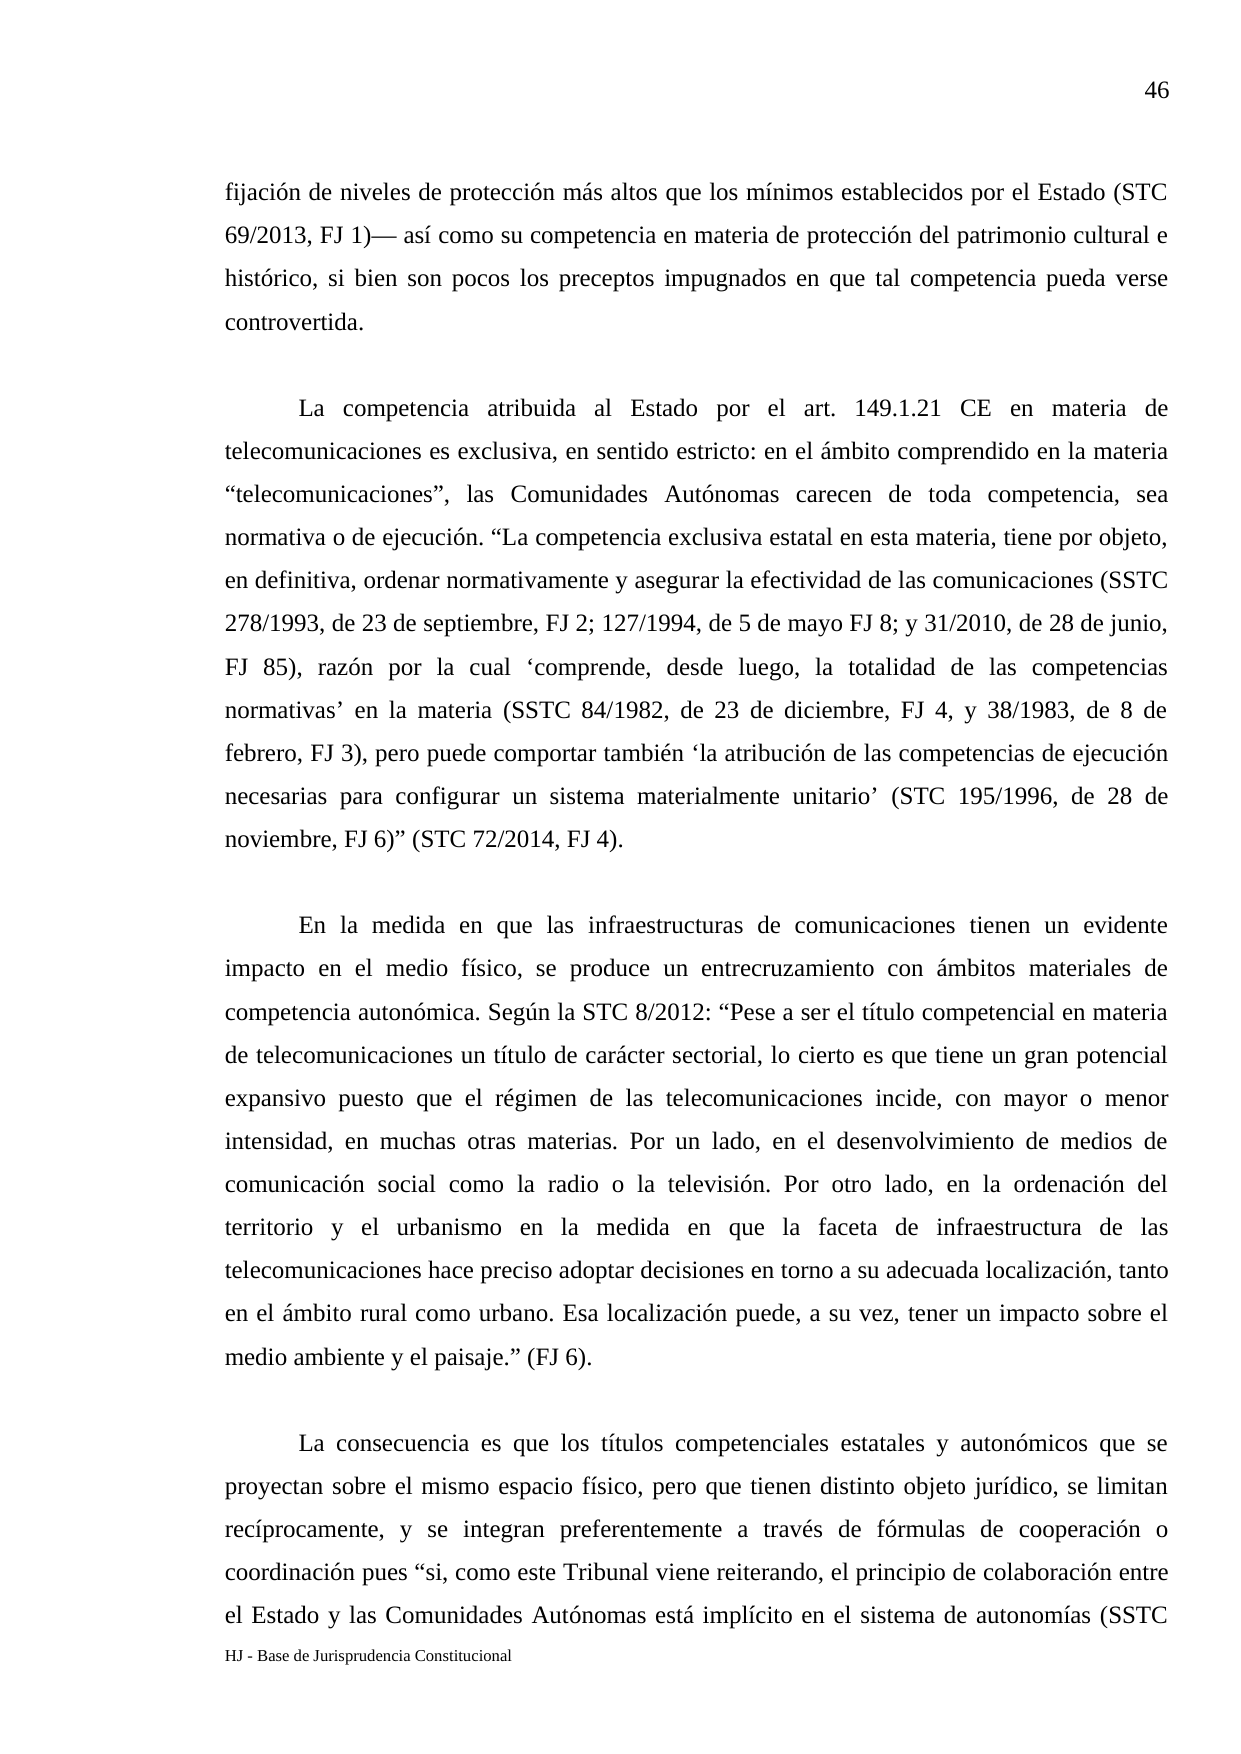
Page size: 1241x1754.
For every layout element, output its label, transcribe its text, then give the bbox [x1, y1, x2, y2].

text En la medida en que las infraestructuras de comunicaciones tienen un evidente impacto en el medio físico, se produce un entrecruzamiento con ámbitos materiales de competencia autonómica. Según la STC 8/2012: “Pese a ser el título competencial en materia de telecomunicaciones un título de carácter sectorial, lo cierto es que tiene un gran potencial expansivo puesto que el régimen de las telecomunicaciones incide, con mayor o menor intensidad, en muchas otras materias. Por un lado, en el desenvolvimiento de medios de comunicación social como la radio o la televisión. Por otro lado, en la ordenación del territorio y el urbanismo en la medida en que la faceta de infraestructura de las telecomunicaciones hace preciso adoptar decisiones en torno a su adecuada localización, tanto en el ámbito rural como urbano. Esa localización puede, a su vez, tener un impacto sobre el medio ambiente y el paisaje.” (FJ 6). [224, 910, 1169, 1370]
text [224, 1428, 1169, 1629]
text La competencia atribuida al Estado por el art. 149.1.21 CE en materia de telecomunicaciones es exclusiva, en sentido estricto: en el ámbito comprendido en la materia “telecomunicaciones”, las Comunidades Autónomas carecen de toda competencia, sea normativa o de ejecución. “La competencia exclusiva estatal en esta materia, tiene por objeto, en definitiva, ordenar normativamente y asegurar la efectividad de las comunicaciones (SSTC 278/1993, de 23 de septiembre, FJ 2; 127/1994, de 5 de mayo FJ 8; y 31/2010, de 28 de junio, FJ 85), razón por la cual ‘comprende, desde luego, la totalidad de las competencias normativas’ en la materia (SSTC 84/1982, de 23 de diciembre, FJ 4, y 38/1983, de 8 de febrero, FJ 3), pero puede comportar también ‘la atribución de las competencias de ejecución necesarias para configurar un sistema materialmente unitario’ (STC 195/1996, de 28 de noviembre, FJ 6)” (STC 72/2014, FJ 4). [224, 393, 1169, 853]
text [224, 177, 1169, 335]
